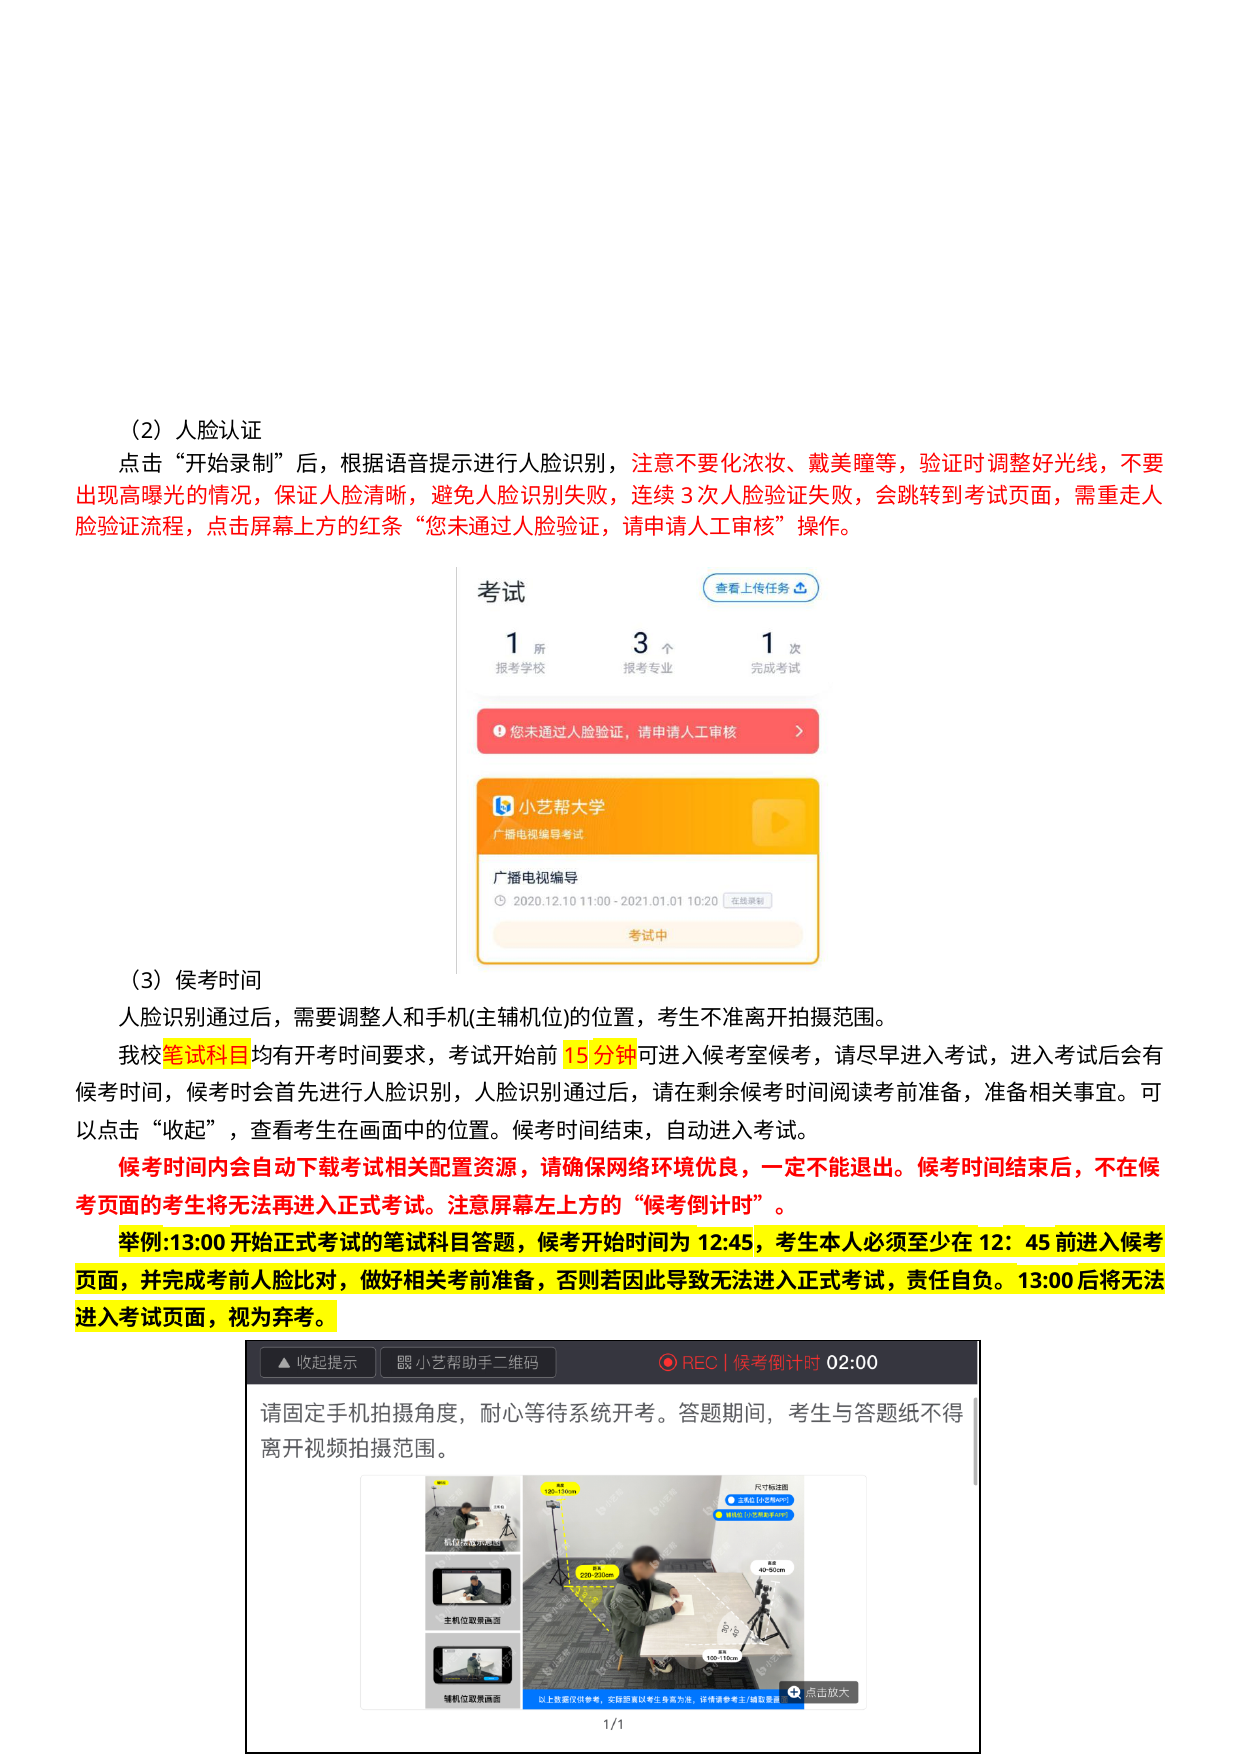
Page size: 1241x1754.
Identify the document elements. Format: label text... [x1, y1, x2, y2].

picture [247, 1341, 977, 1751]
picture [456, 567, 839, 974]
text 举例:13:00开始正式考试的笔试科目答题，候考开始时间为12:45，考生本人必须至少在12：45前进入候考页面，并完成考前人脸比对，做好相关考前准备，否则若因此导致无法进入正式考试，责任自负。13:00后将无法进入考试页面，视为弃考。 [75, 1294, 1165, 1333]
text 候考时间内会自动下载考试相关配置资源，请确保网络环境优良，一定不能退出。候考时间结束后，不在候考页面的考生将无法再进入正式考试。注意屏幕左上方的“候考倒计时”。 [75, 1146, 1165, 1221]
text 我校笔试科目均有开考时间要求，考试开始前15分钟可进入候考室候考，请尽早进入考试，进入考试后会有候考时间，候考时会首先进行人脸识别，人脸识别通过后，请在剩余候考时间阅读考前准备，准备相关事宜。可以点击“收起”，查看考生在画面中的位置。候考时间结束，自动进入考试。 [75, 1033, 1165, 1146]
text （2）人脸认证 [75, 408, 1165, 446]
text 举例:13:00开始正式考试的笔试科目答题，候考开始时间为12:45，考生本人必须至少在12：45前进入候考页面，并完成考前人脸比对，做好相关考前准备，否则若因此导致无法进入正式考试，责任自负。13:00后将无法进入考试页面，视为弃考。 [75, 1221, 1165, 1265]
text 点击“开始录制”后，根据语音提示进行人脸识别，注意不要化浓妆、戴美瞳等，验证时调整好光线，不要出现高曝光的情况，保证人脸清晰，避免人脸识别失败，连续3次人脸验证失败，会跳转到考试页面，需重走人脸验证流程，点击屏幕上方的红条“您未通过人脸验证，请申请人工审核”操作。 [75, 446, 1165, 541]
text 人脸识别通过后，需要调整人和手机(主辅机位)的位置，考生不准离开拍摄范围。 [75, 996, 1165, 1033]
text （3）侯考时间 [75, 958, 1165, 996]
